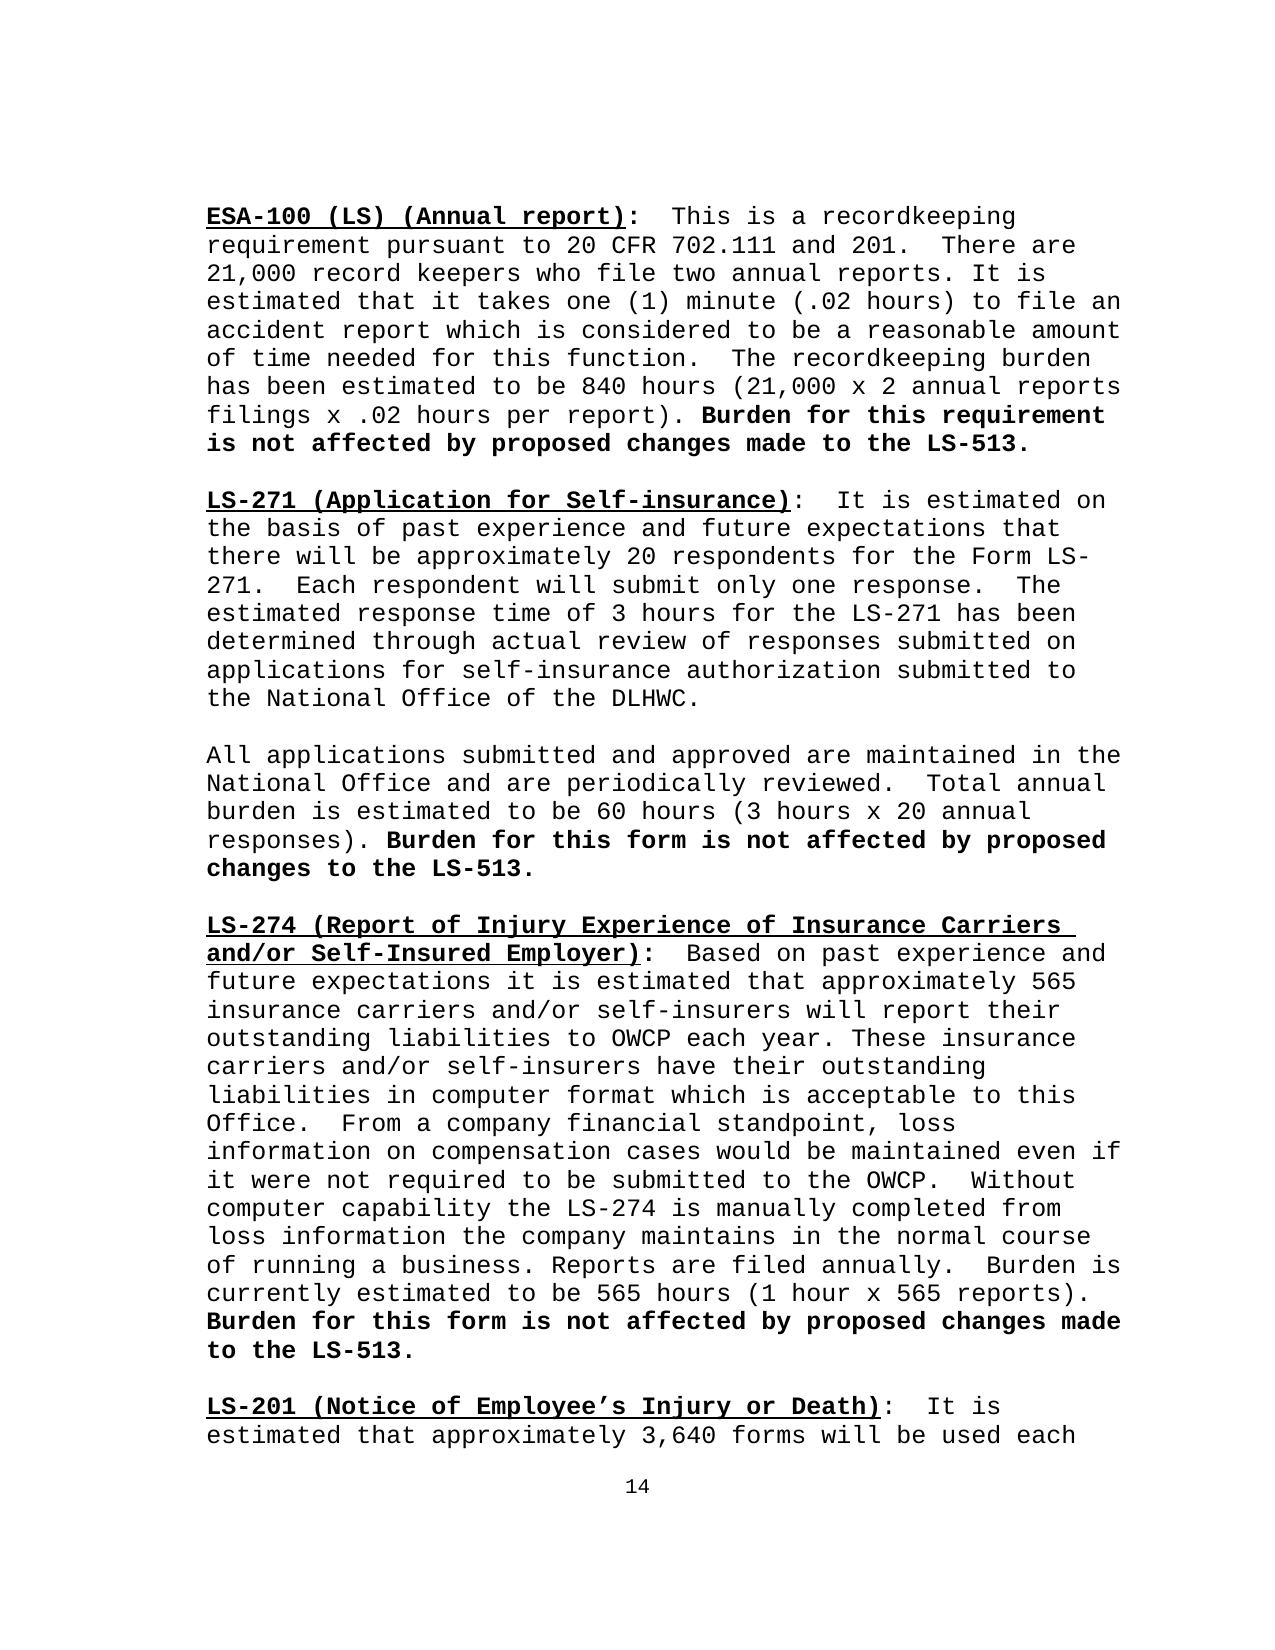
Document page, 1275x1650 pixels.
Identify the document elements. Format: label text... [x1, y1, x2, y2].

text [206, 1394, 1125, 1451]
text All applications submitted and approved are maintained in the National Office and are periodically reviewed. Total annual burden is estimated to be 60 hours (3 hours x 20 annual responses). Burden for this form is not affected by proposed changes to the LS-513. [206, 742, 1125, 884]
text LS-271 (Application for Self-insurance): It is estimated on the basis of past experience and future expectations that there will be approximately 20 respondents for the Form LS-271. Each respondent will submit only one response. The estimated response time of 3 hours for the LS-271 has been determined through actual review of responses submitted on applications for self-insurance authorization submitted to the National Office of the DLHWC. [206, 487, 1125, 714]
text ESA-100 (LS) (Annual report): This is a recordkeeping requirement pursuant to 20 CFR 702.111 and 201. There are 21,000 record keepers who file two annual reports. It is estimated that it takes one (1) minute (.02 hours) to file an accident report which is considered to be a reasonable amount of time needed for this function. The recordkeeping burden has been estimated to be 840 hours (21,000 x 2 annual reports filings x .02 hours per report). Burden for this requirement is not affected by proposed changes made to the LS-513. [206, 204, 1125, 459]
text LS-274 (Report of Injury Experience of Insurance Carriers and/or Self-Insured Employer): Based on past experience and future expectations it is estimated that approximately 565 insurance carriers and/or self-insurers will report their outstanding liabilities to OWCP each year. These insurance carriers and/or self-insurers have their outstanding liabilities in computer format which is acceptable to this Office. From a company financial standpoint, loss information on compensation cases would be maintained even if it were not required to be submitted to the OWCP. Without computer capability the LS-274 is manually completed from loss information the company maintains in the normal course of running a business. Reports are filed annually. Burden is currently estimated to be 565 hours (1 hour x 565 reports). Burden for this form is not affected by proposed changes made to the LS-513. [206, 912, 1125, 1366]
